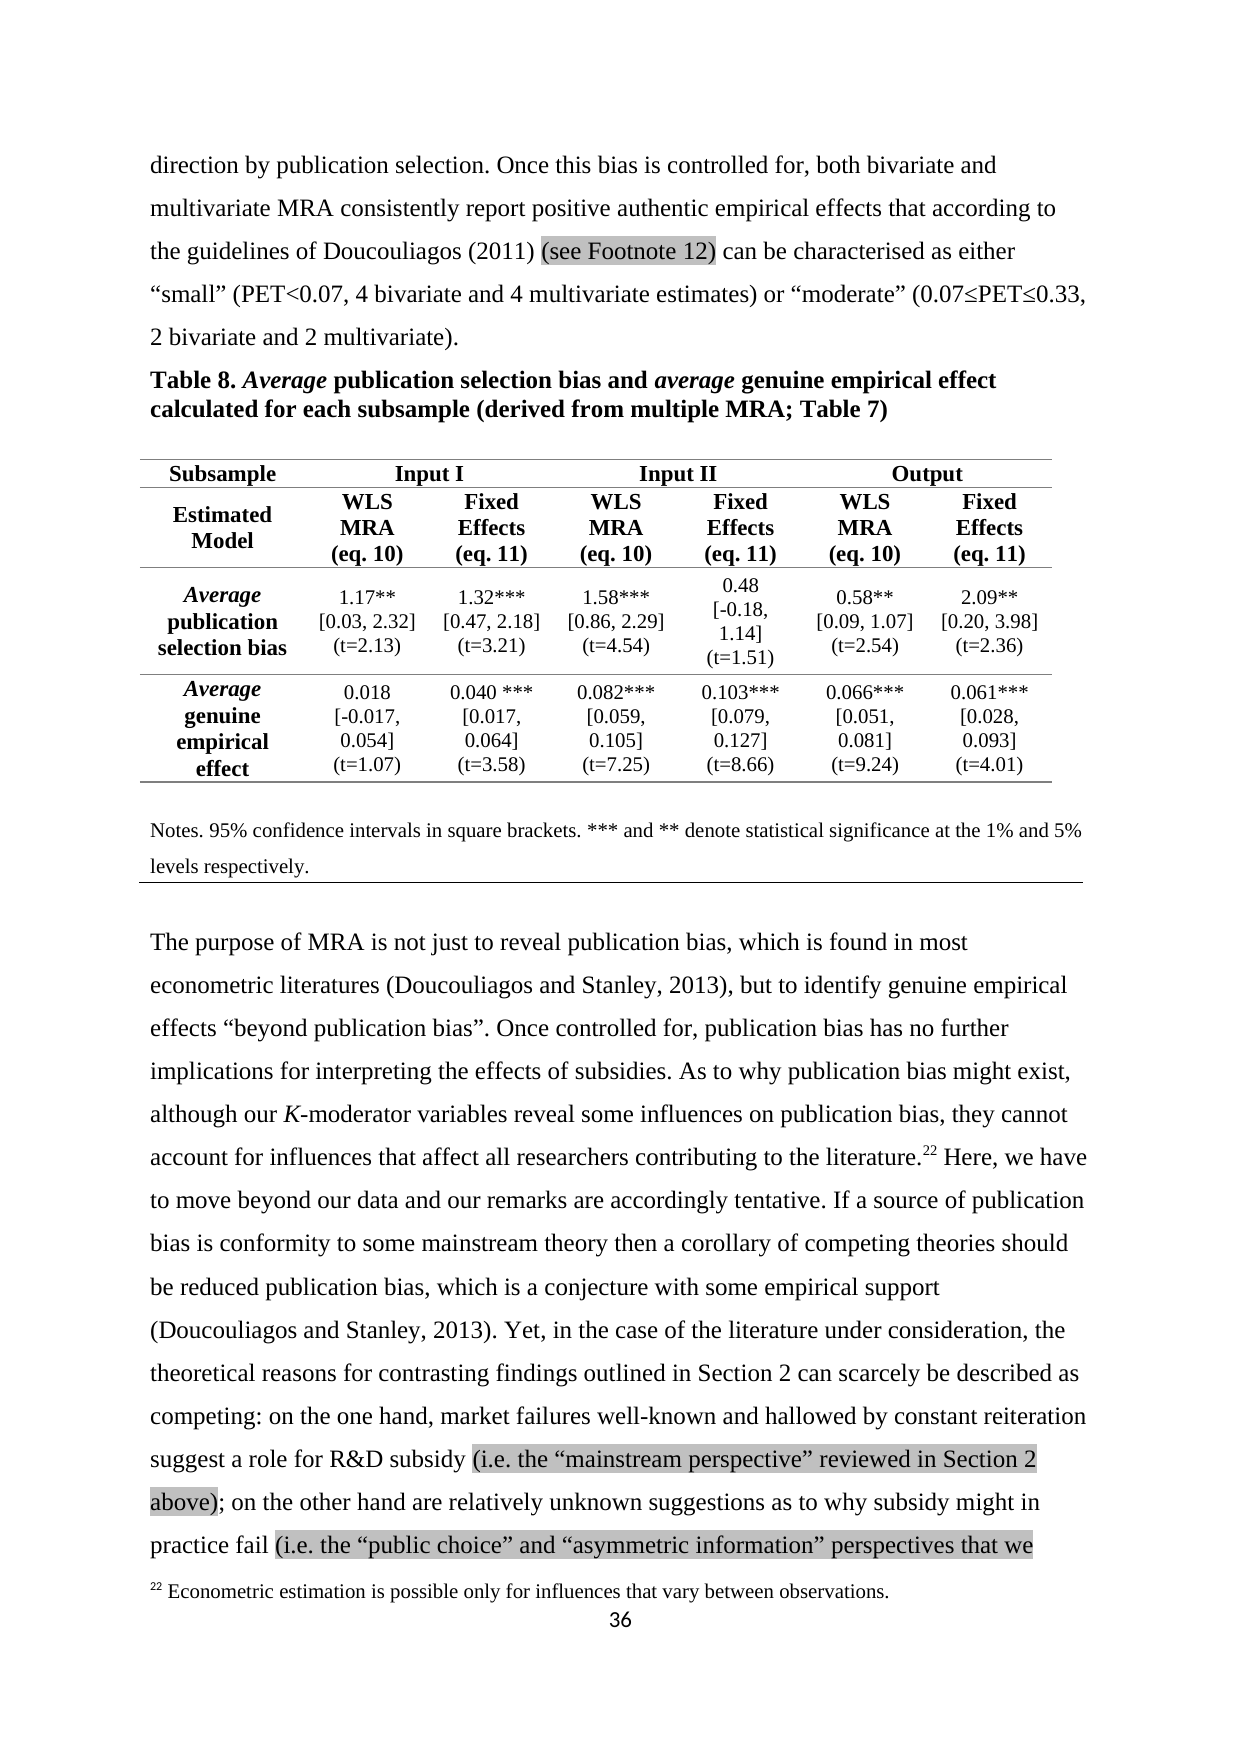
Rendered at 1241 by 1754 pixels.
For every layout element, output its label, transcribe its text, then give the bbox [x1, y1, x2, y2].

table_cell 0.040 *** [0.017, 0.064] (t=3.58) [429, 675, 554, 781]
text Notes. 95% confidence intervals in square brackets. *** and ** denote statistical significance at the 1% and 5% levels respectively. [150, 818, 1090, 878]
table_cell WLS MRA (eq. 10) [554, 488, 678, 567]
table_cell 1.58*** [0.86, 2.29] (t=4.54) [554, 568, 678, 674]
table_cell 0.48 [-0.18, 1.14] (t=1.51) [678, 568, 803, 674]
table_cell Fixed Effects (eq. 11) [927, 488, 1052, 567]
table_cell Fixed Effects (eq. 11) [429, 488, 554, 567]
table_header Input II [554, 460, 803, 487]
table_cell Fixed Effects (eq. 11) [678, 488, 803, 567]
table_cell 0.103*** [0.079, 0.127] (t=8.66) [678, 675, 803, 781]
table_cell 0.082*** [0.059, 0.105] (t=7.25) [554, 675, 678, 781]
text Table 8. Average publication selection bias and average genuine empirical effect calculated for each subsample (derived from multiple MRA; Table 7) [150, 366, 1090, 423]
table_cell Estimated Model [140, 488, 305, 567]
table_cell 1.17** [0.03, 2.32] (t=2.13) [305, 568, 429, 674]
table_cell Average publication selection bias [140, 568, 305, 674]
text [150, 927, 1090, 1559]
table_cell 1.32*** [0.47, 2.18] (t=3.21) [429, 568, 554, 674]
table_cell 2.09** [0.20, 3.98] (t=2.36) [927, 568, 1052, 674]
table_cell 0.061*** [0.028, 0.093] (t=4.01) [927, 675, 1052, 781]
table_cell Average genuine empirical effect [140, 675, 305, 781]
table_cell 0.58** [0.09, 1.07] (t=2.54) [803, 568, 927, 674]
table_cell 0.066*** [0.051, 0.081] (t=9.24) [803, 675, 927, 781]
table_cell 0.018 [-0.017, 0.054] (t=1.07) [305, 675, 429, 781]
table_cell WLS MRA (eq. 10) [305, 488, 429, 567]
table_header Output [803, 460, 1052, 487]
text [150, 150, 1090, 351]
table_cell WLS MRA (eq. 10) [803, 488, 927, 567]
table_header Subsample [140, 460, 305, 487]
table_header Input I [305, 460, 554, 487]
